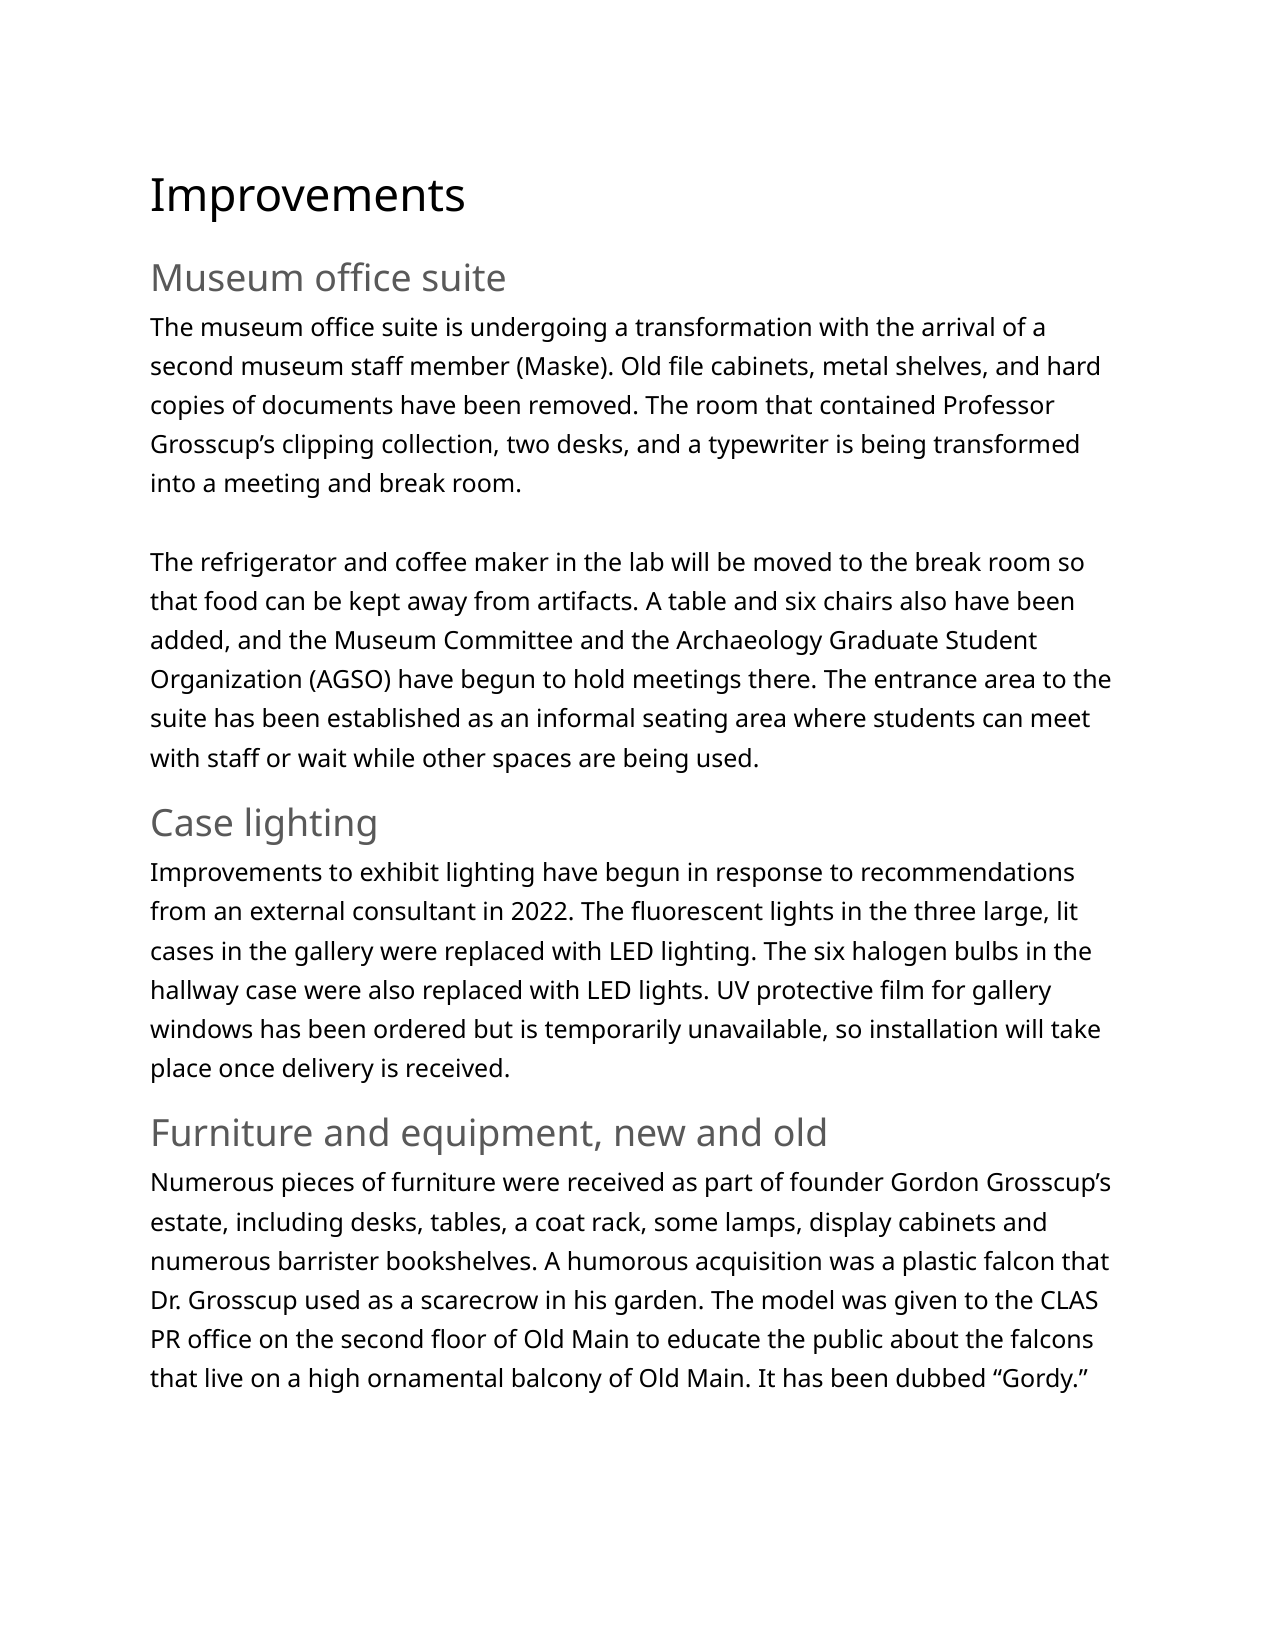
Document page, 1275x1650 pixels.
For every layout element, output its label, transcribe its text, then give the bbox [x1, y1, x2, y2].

text The refrigerator and coffee maker in the lab will be moved to the break room so that food can be kept away from artifacts. A table and six chairs also have been added, and the Museum Committee and the Archaeology Graduate Student Organization (AGSO) have begun to hold meetings there. The entrance area to the suite has been established as an informal seating area where students can meet with staff or wait while other spaces are being used. [150, 544, 1125, 774]
subtitle Improvements [150, 162, 1125, 225]
subtitle Furniture and equipment, new and old [150, 1106, 1125, 1157]
subtitle Museum office suite [150, 251, 1125, 302]
subtitle Case lighting [150, 796, 1125, 847]
text Numerous pieces of furniture were received as part of founder Gordon Grosscup’s estate, including desks, tables, a coat rack, some lamps, display cabinets and numerous barrister bookshelves. A humorous acquisition was a plastic falcon that Dr. Grosscup used as a scarecrow in his garden. The model was given to the CLAS PR office on the second floor of Old Main to educate the public about the falcons that live on a high ornamental balcony of Old Main. It has been dubbed “Gordy.” [150, 1165, 1125, 1395]
text The museum office suite is undergoing a transformation with the arrival of a second museum staff member (Maske). Old file cabinets, metal shelves, and hard copies of documents have been removed. The room that contained Professor Grosscup’s clipping collection, two desks, and a typewriter is being transformed into a meeting and break room. [150, 309, 1125, 500]
text Improvements to exhibit lighting have begun in response to recommendations from an external consultant in 2022. The fluorescent lights in the three large, lit cases in the gallery were replaced with LED lighting. The six halogen bulbs in the hallway case were also replaced with LED lights. UV protective film for gallery windows has been ordered but is temporarily unavailable, so installation will take place once delivery is received. [150, 855, 1125, 1085]
